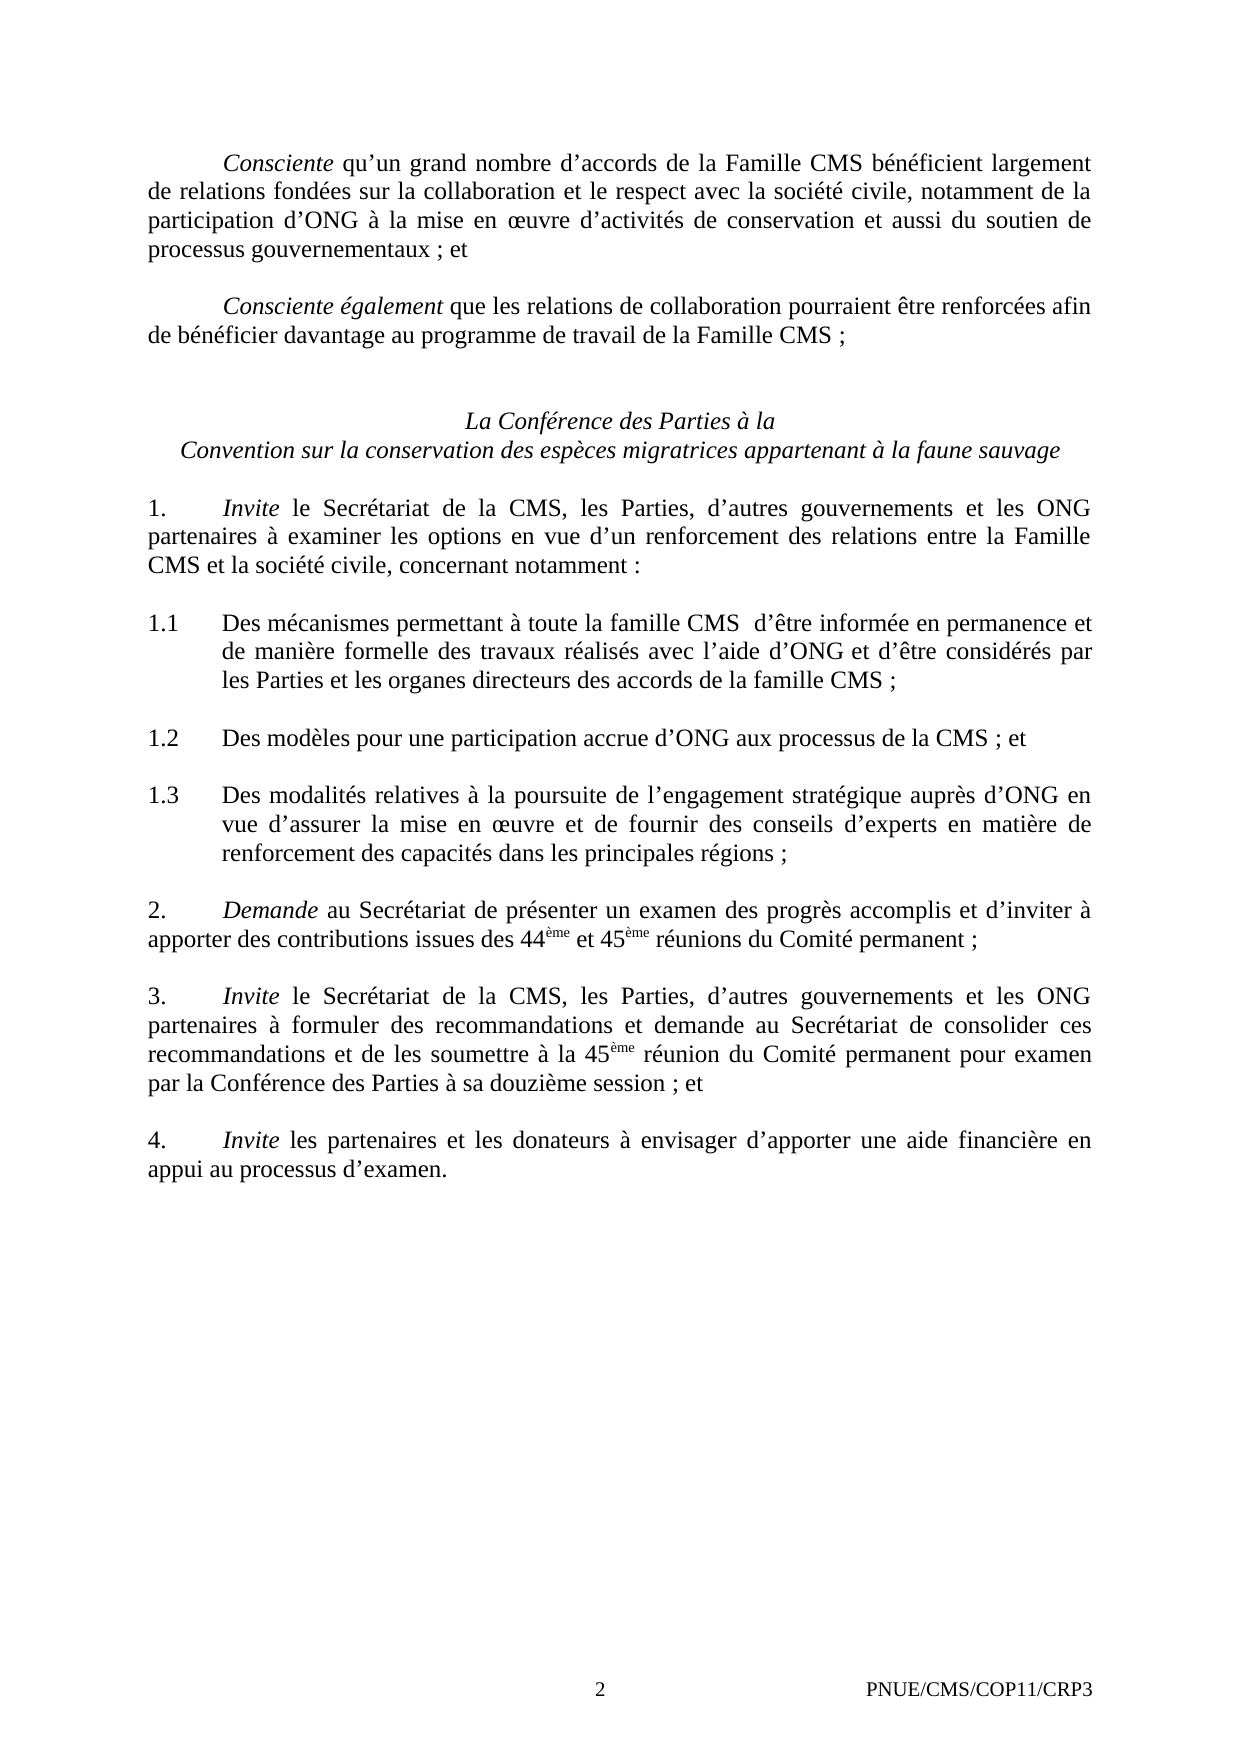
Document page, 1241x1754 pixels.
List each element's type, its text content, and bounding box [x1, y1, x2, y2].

text Consciente qu’un grand nombre d’accords de la Famille CMS bénéficient largement de relations fondées sur la collaboration et le respect avec la société civile, notamment de la participation d’ONG à la mise en œuvre d’activités de conservation et aussi du soutien de processus gouvernementaux ; et [148, 148, 1092, 263]
text Consciente également que les relations de collaboration pourraient être renforcées afin de bénéficier davantage au programme de travail de la Famille CMS ; [148, 291, 1092, 349]
list Invite le Secrétariat de la CMS, les Parties, d’autres gouvernements et les ONG partenaires à examiner les options en vue d’un renforcement des relations entre la Famille CMS et la société civile, concernant notamment : [148, 493, 1092, 579]
text Convention sur la conservation des espèces migratrices appartenant à la faune sauvage [148, 435, 1092, 464]
list Des modèles pour une participation accrue d’ONG aux processus de la CMS ; et [148, 723, 1092, 751]
list Des modalités relatives à la poursuite de l’engagement stratégique auprès d’ONG en vue d’assurer la mise en œuvre et de fournir des conseils d’experts en matière de renforcement des capacités dans les principales régions ; [148, 780, 1092, 866]
list Demande au Secrétariat de présenter un examen des progrès accomplis et d’inviter à apporter des contributions issues des 44ème et 45ème réunions du Comité permanent ; [148, 895, 1092, 953]
list Invite les partenaires et les donateurs à envisager d’apporter une aide financière en appui au processus d’examen. [148, 1125, 1092, 1183]
text La Conférence des Parties à la [148, 406, 1092, 435]
list Invite le Secrétariat de la CMS, les Parties, d’autres gouvernements et les ONG partenaires à formuler des recommandations et demande au Secrétariat de consolider ces recommandations et de les soumettre à la 45ème réunion du Comité permanent pour examen par la Conférence des Parties à sa douzième session ; et [148, 981, 1092, 1096]
list Des mécanismes permettant à toute la famille CMS d’être informée en permanence et de manière formelle des travaux réalisés avec l’aide d’ONG et d’être considérés par les Parties et les organes directeurs des accords de la famille CMS ; [148, 608, 1092, 694]
